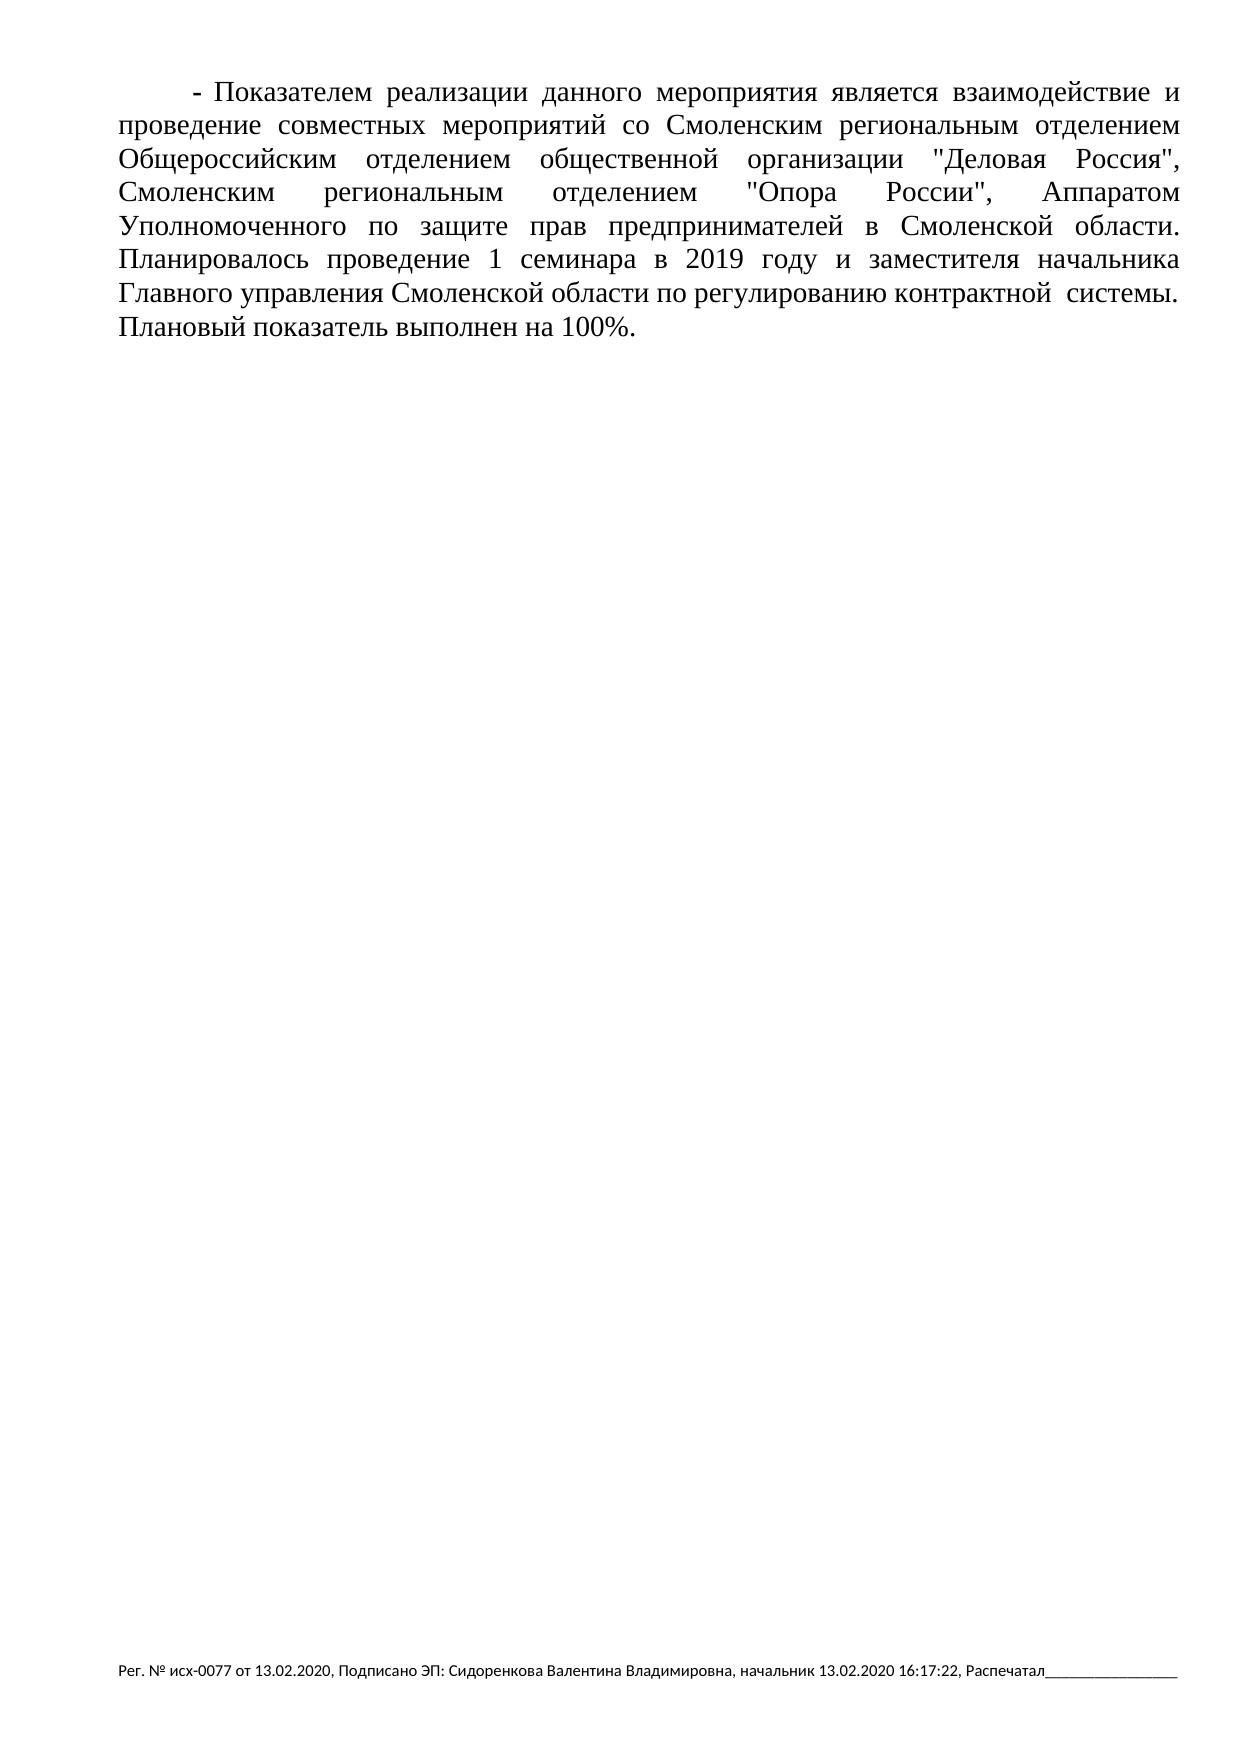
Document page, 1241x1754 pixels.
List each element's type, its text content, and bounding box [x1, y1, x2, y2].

text Плановый показатель выполнен на 100%. [118, 309, 1181, 342]
text - Показателем реализации данного мероприятия является взаимодействие и проведение совместных мероприятий со Смоленским региональным отделением Общероссийским отделением общественной организации "Деловая Россия", Смоленским региональным отделением "Опора России", Аппаратом Уполномоченного по защите прав предпринимателей в Смоленской области. Планировалось проведение 1 семинара в 2019 году и заместителя начальника Главного управления Смоленской области по регулированию контрактной системы. [118, 74, 1181, 309]
